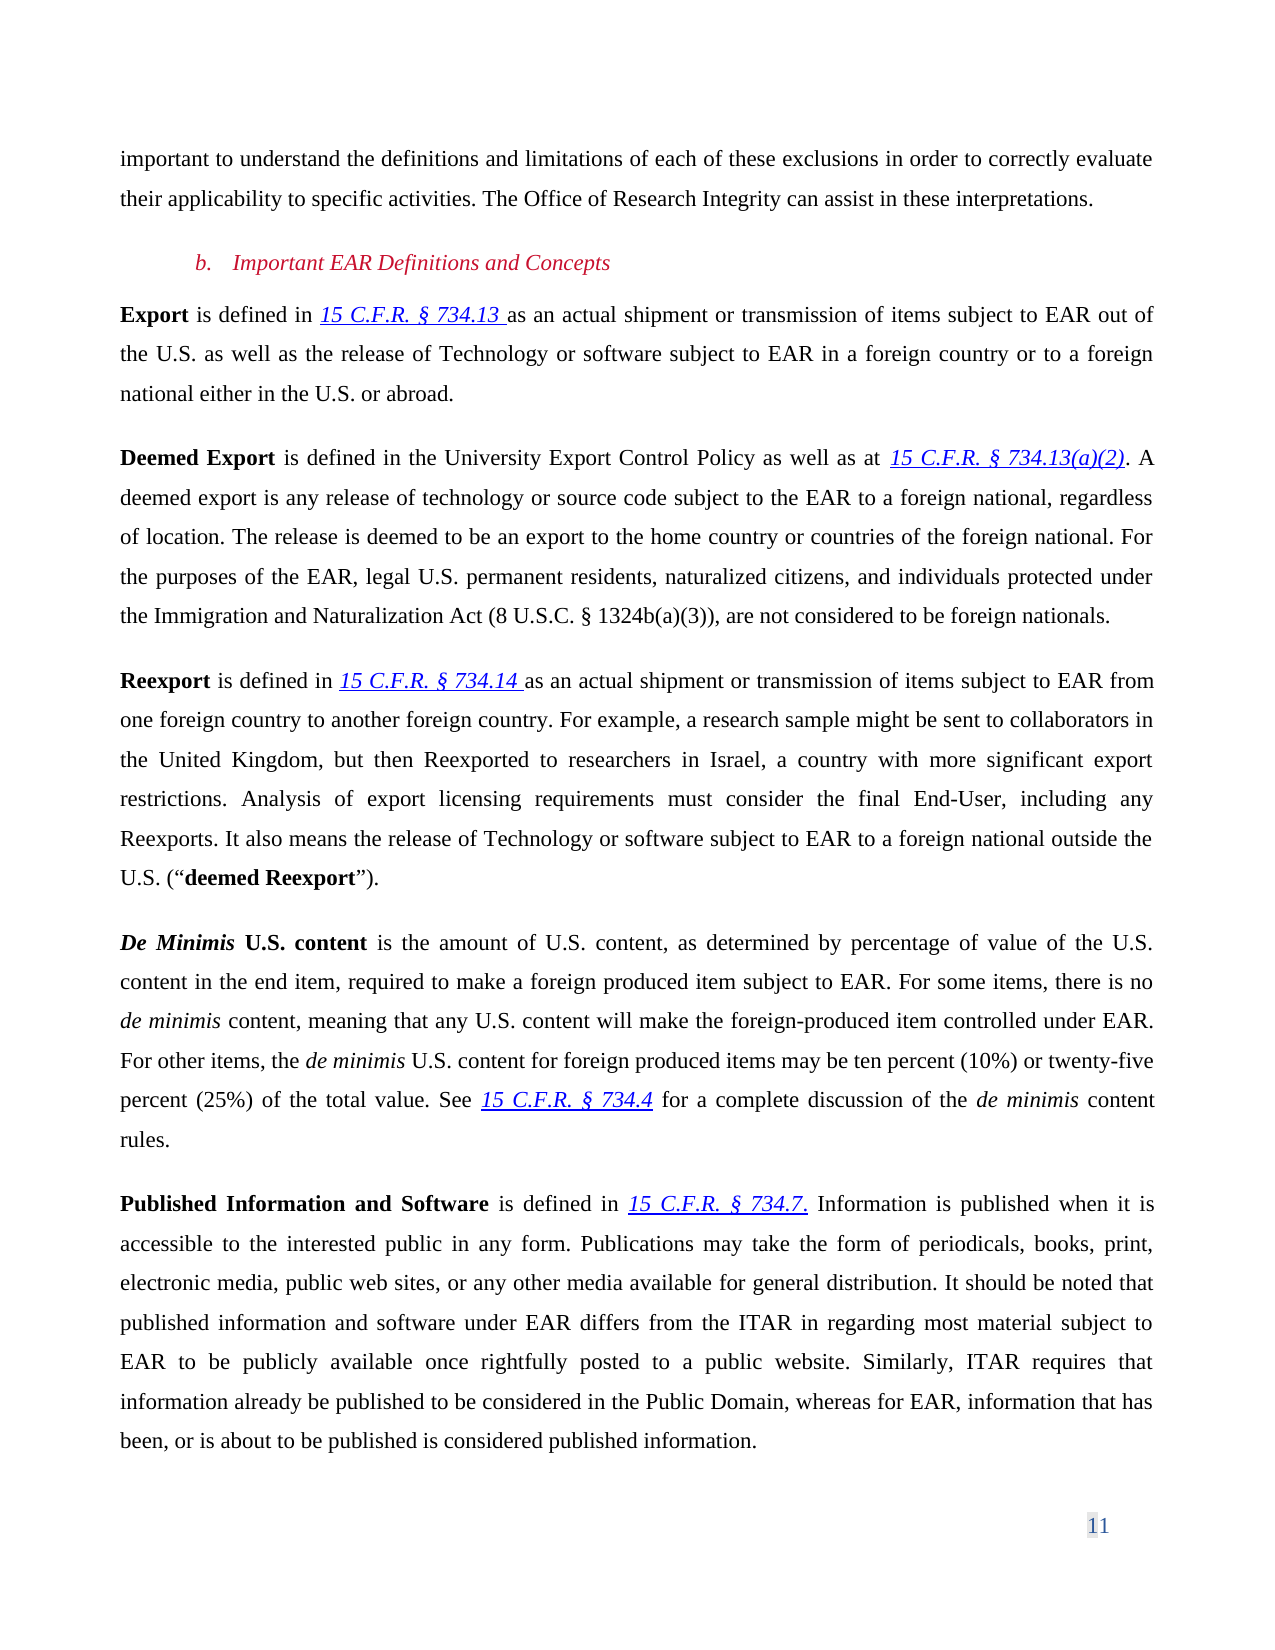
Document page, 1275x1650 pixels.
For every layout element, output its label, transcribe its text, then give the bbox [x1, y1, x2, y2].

text Export is defined in 15 C.F.R. § 734.13 as an actual shipment or transmission of items subject to EAR out of the U.S. as well as the release of Technology or software subject to EAR in a foreign country or to a foreign national either in the U.S. or abroad. [120, 301, 1155, 406]
subtitle Important EAR Definitions and Concepts [195, 249, 1155, 276]
text De Minimis U.S. content is the amount of U.S. content, as determined by percentage of value of the U.S. content in the end item, required to make a foreign produced item subject to EAR. For some items, there is no de minimis content, meaning that any U.S. content will make the foreign-produced item controlled under EAR. For other items, the de minimis U.S. content for foreign produced items may be ten percent (10%) or twenty-five percent (25%) of the total value. See 15 C.F.R. § 734.4 for a complete discussion of the de minimis content rules. [120, 928, 1155, 1152]
text Reexport is defined in 15 C.F.R. § 734.14 as an actual shipment or transmission of items subject to EAR from one foreign country to another foreign country. For example, a research sample might be sent to collaborators in the United Kingdom, but then Reexported to researchers in Israel, a country with more significant export restrictions. Analysis of export licensing requirements must consider the final End-User, including any Reexports. It also means the release of Technology or software subject to EAR to a foreign national outside the U.S. (“deemed Reexport”). [120, 667, 1155, 890]
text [120, 146, 1155, 211]
text Published Information and Software is defined in 15 C.F.R. § 734.7. Information is published when it is accessible to the interested public in any form. Publications may take the form of periodicals, books, print, electronic media, public web sites, or any other media available for general distribution. It should be noted that published information and software under EAR differs from the ITAR in regarding most material subject to EAR to be publicly available once rightfully posted to a public website. Similarly, ITAR requires that information already be published to be considered in the Public Domain, whereas for EAR, information that has been, or is about to be published is considered published information. [120, 1190, 1155, 1454]
text Deemed Export is defined in the University Export Control Policy as well as at 15 C.F.R. § 734.13(a)(2). A deemed export is any release of technology or source code subject to the EAR to a foreign national, regardless of location. The release is deemed to be an export to the home country or countries of the foreign national. For the purposes of the EAR, legal U.S. permanent residents, naturalized citizens, and individuals protected under the Immigration and Naturalization Act (8 U.S.C. § 1324b(a)(3)), are not considered to be foreign nationals. [120, 444, 1155, 628]
